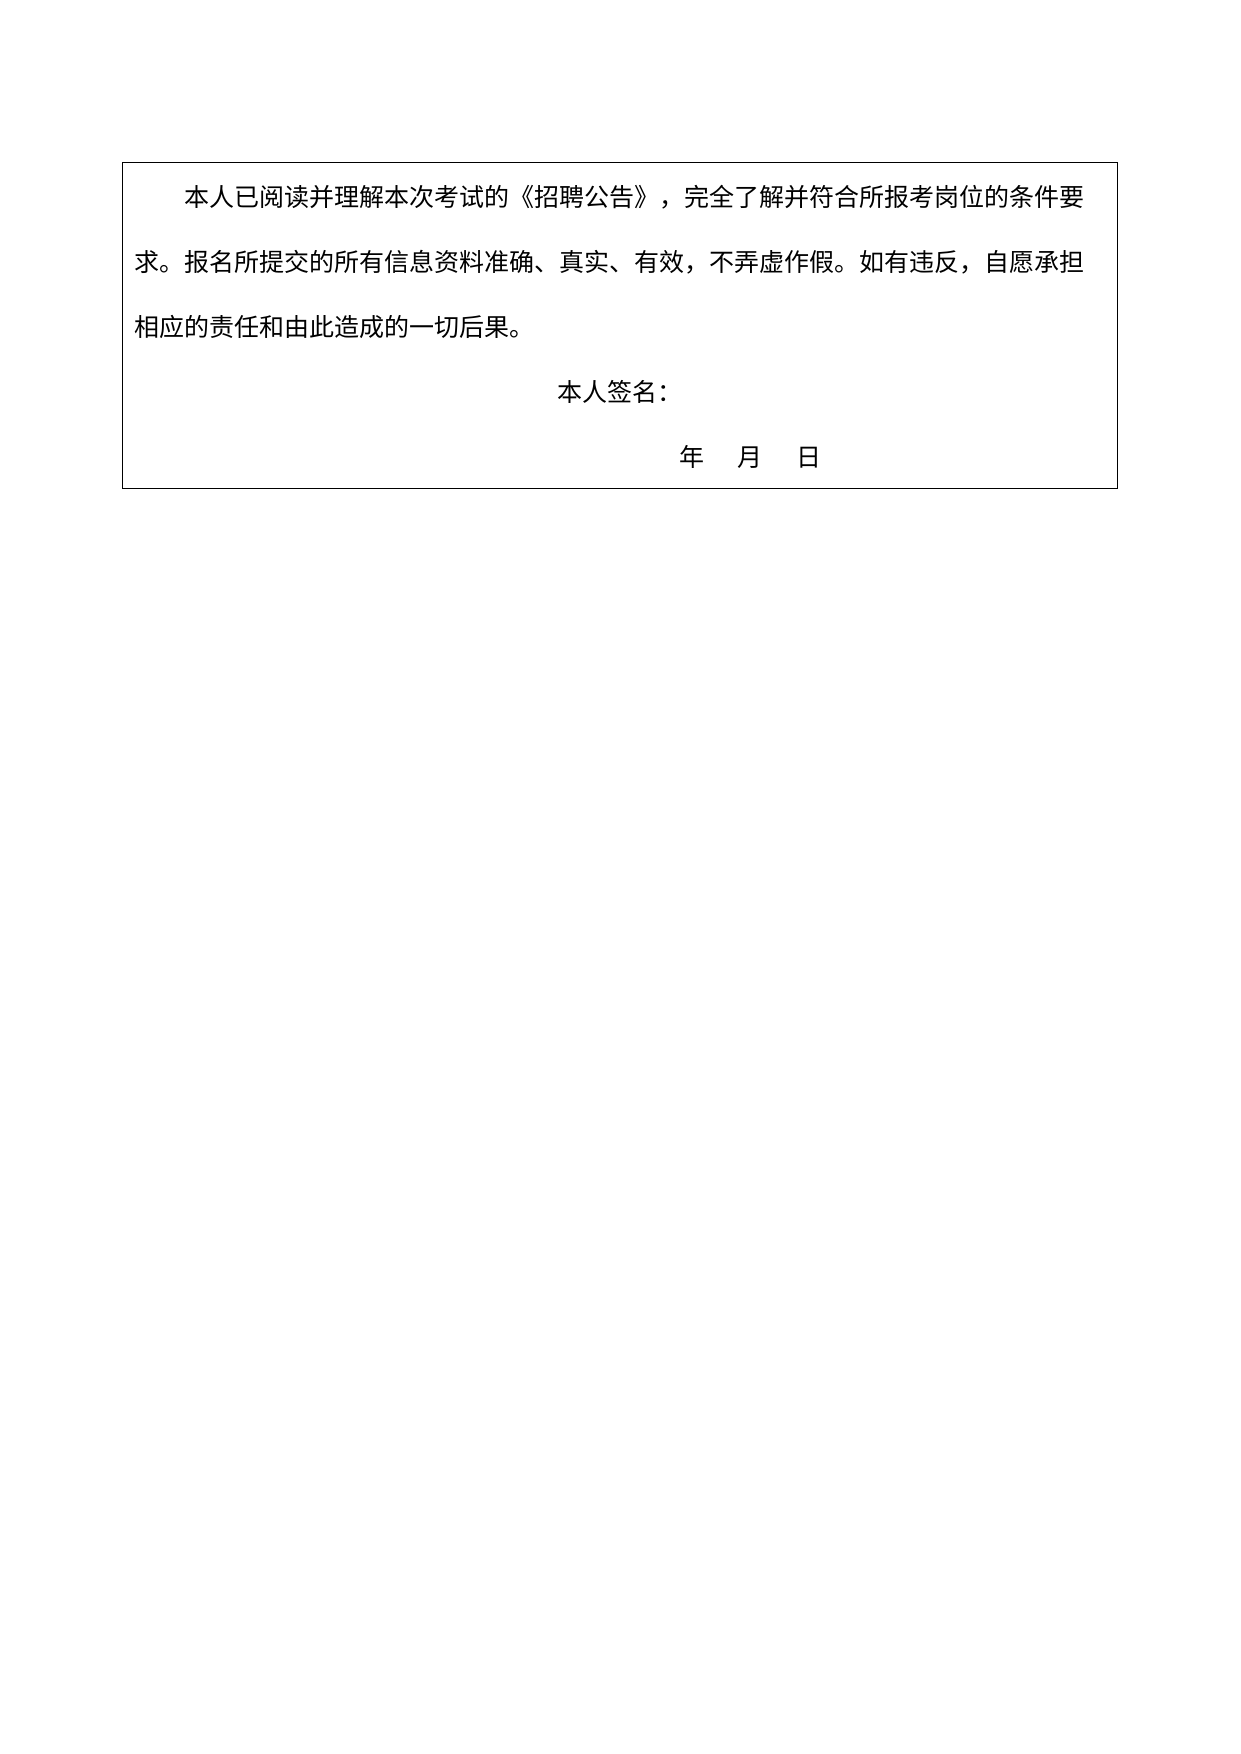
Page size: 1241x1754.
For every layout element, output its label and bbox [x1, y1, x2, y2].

table_cell [123, 163, 1117, 488]
